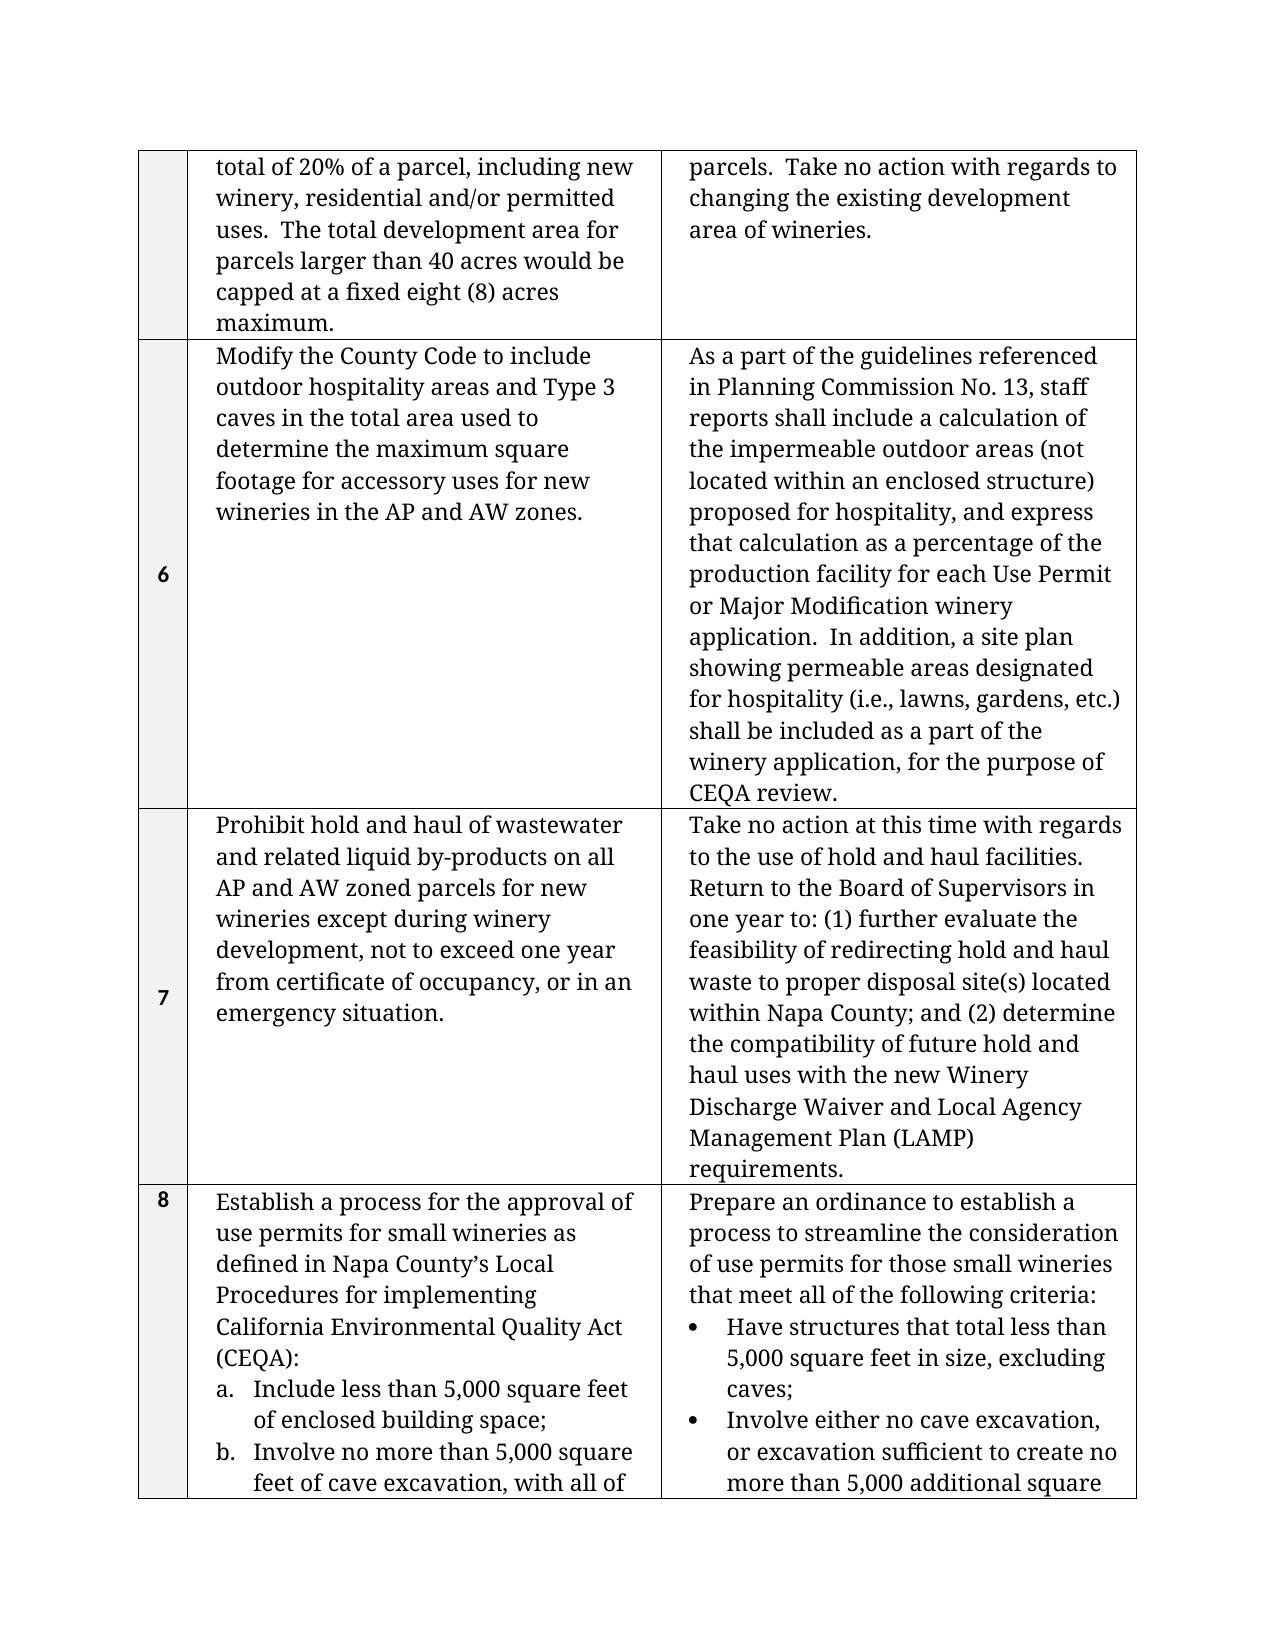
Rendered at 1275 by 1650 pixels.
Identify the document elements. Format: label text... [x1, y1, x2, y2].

table_cell 8 [139, 1185, 187, 1498]
table_cell 5 [139, 151, 187, 338]
table_cell 7 [139, 809, 187, 1184]
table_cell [662, 1185, 1136, 1498]
table_cell As a part of the guidelines referenced in Planning Commission No. 13, staff reports shall include a calculation of the impermeable outdoor areas (not located within an enclosed structure) proposed for hospitality, and express that calculation as a percentage of the production facility for each Use Permit or Major Modification winery application. In addition, a site plan showing permeable areas designated for hospitality (i.e., lawns, gardens, etc.) shall be included as a part of the winery application, for the purpose of CEQA review. [662, 340, 1136, 808]
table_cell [662, 151, 1136, 338]
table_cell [188, 151, 661, 338]
table_cell Take no action at this time with regards to the use of hold and haul facilities. Return to the Board of Supervisors in one year to: (1) further evaluate the feasibility of redirecting hold and haul waste to proper disposal site(s) located within Napa County; and (2) determine the compatibility of future hold and haul uses with the new Winery Discharge Waiver and Local Agency Management Plan (LAMP) requirements. [662, 809, 1136, 1184]
table_cell Modify the County Code to include outdoor hospitality areas and Type 3 caves in the total area used to determine the maximum square footage for accessory uses for new wineries in the AP and AW zones. [188, 340, 661, 808]
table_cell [188, 1185, 661, 1498]
table_cell Prohibit hold and haul of wastewater and related liquid by-products on all AP and AW zoned parcels for new wineries except during winery development, not to exceed one year from certificate of occupancy, or in an emergency situation. [188, 809, 661, 1184]
table_cell 6 [139, 340, 187, 808]
